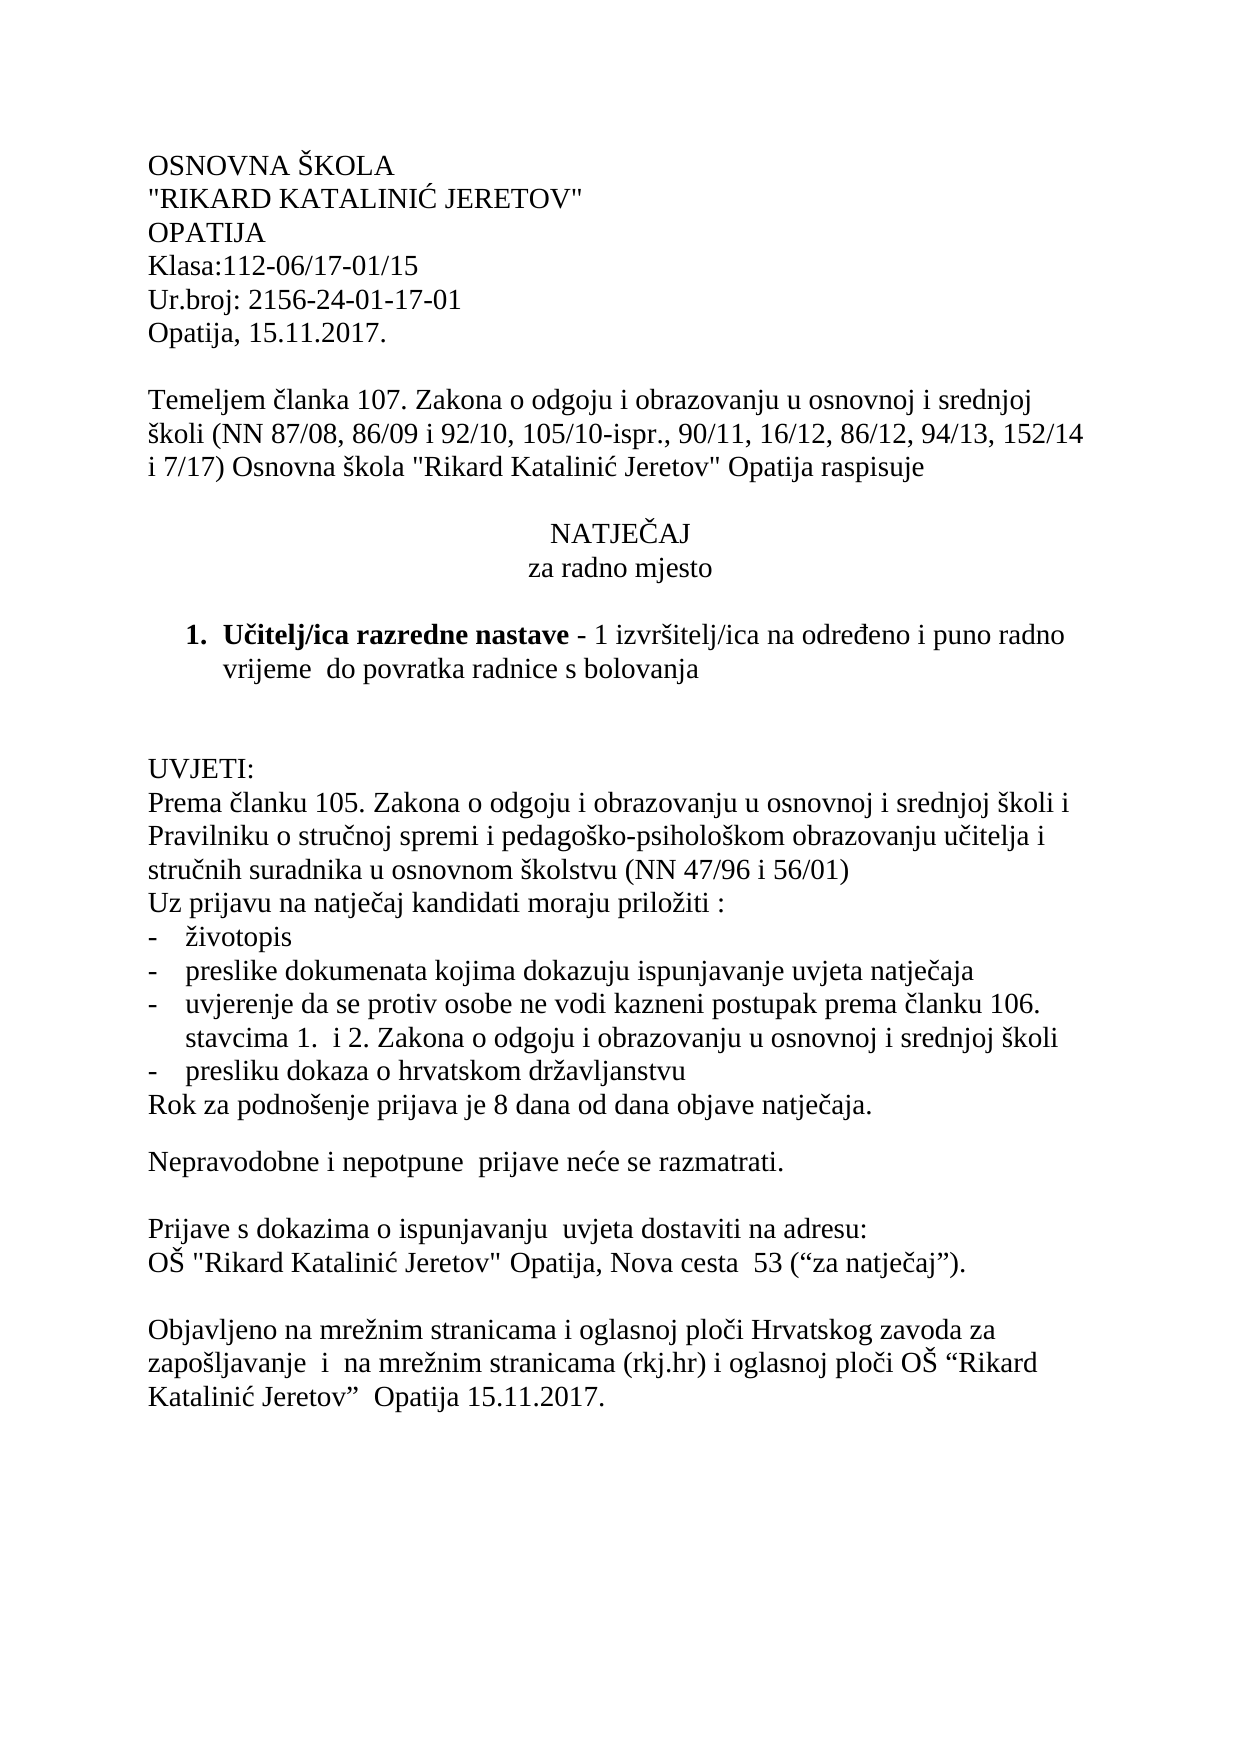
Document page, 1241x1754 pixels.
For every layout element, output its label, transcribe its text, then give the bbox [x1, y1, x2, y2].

text Objavljeno na mrežnim stranicama i oglasnoj ploči Hrvatskog zavoda za zapošljavanje i na mrežnim stranicama (rkj.hr) i oglasnoj ploči OŠ “Rikard Katalinić Jeretov” Opatija 15.11.2017. [148, 1312, 1093, 1413]
text Opatija, 15.11.2017. [148, 315, 1093, 349]
text Rok za podnošenje prijava je 8 dana od dana objave natječaja. [148, 1087, 1093, 1120]
text Prijave s dokazima o ispunjavanju uvjeta dostaviti na adresu: [148, 1211, 1093, 1245]
text Temeljem članka 107. Zakona o odgoju i obrazovanju u osnovnoj i srednjoj školi (NN 87/08, 86/09 i 92/10, 105/10-ispr., 90/11, 16/12, 86/12, 94/13, 152/14 i 7/17) Osnovna škola "Rikard Katalinić Jeretov" Opatija raspisuje [148, 382, 1093, 483]
text Klasa:112-06/17-01/15 [148, 248, 1093, 282]
text OPATIJA [148, 215, 1093, 248]
list Učitelj/ica razredne nastave - 1 izvršitelj/ica na određeno i puno radno vrijeme do povratka radnice s bolovanja [185, 617, 1093, 684]
list uvjerenje da se protiv osobe ne vodi kazneni postupak prema članku 106. stavcima 1. i 2. Zakona o odgoju i obrazovanju u osnovnoj i srednjoj školi [148, 986, 1093, 1053]
text za radno mjesto [148, 550, 1093, 584]
list životopis [148, 919, 1093, 953]
text Uz prijavu na natječaj kandidati moraju priložiti : [148, 886, 1093, 919]
list preslike dokumenata kojima dokazuju ispunjavanje uvjeta natječaja [148, 953, 1093, 986]
text UVJETI: [148, 751, 1093, 785]
text OSNOVNA ŠKOLA [148, 148, 1093, 181]
list presliku dokaza o hrvatskom državljanstvu [148, 1053, 1093, 1087]
text "RIKARD KATALINIĆ JERETOV" [148, 181, 1093, 215]
text Prema članku 105. Zakona o odgoju i obrazovanju u osnovnoj i srednjoj školi i Pravilniku o stručnoj spremi i pedagoško-psihološkom obrazovanju učitelja i stručnih suradnika u osnovnom školstvu (NN 47/96 i 56/01) [148, 785, 1093, 886]
text OŠ "Rikard Katalinić Jeretov" Opatija, Nova cesta 53 (“za natječaj”). [148, 1245, 1093, 1278]
text Ur.broj: 2156-24-01-17-01 [148, 282, 1093, 315]
text NATJEČAJ [148, 517, 1093, 550]
text Nepravodobne i nepotpune prijave neće se razmatrati. [148, 1144, 1093, 1178]
